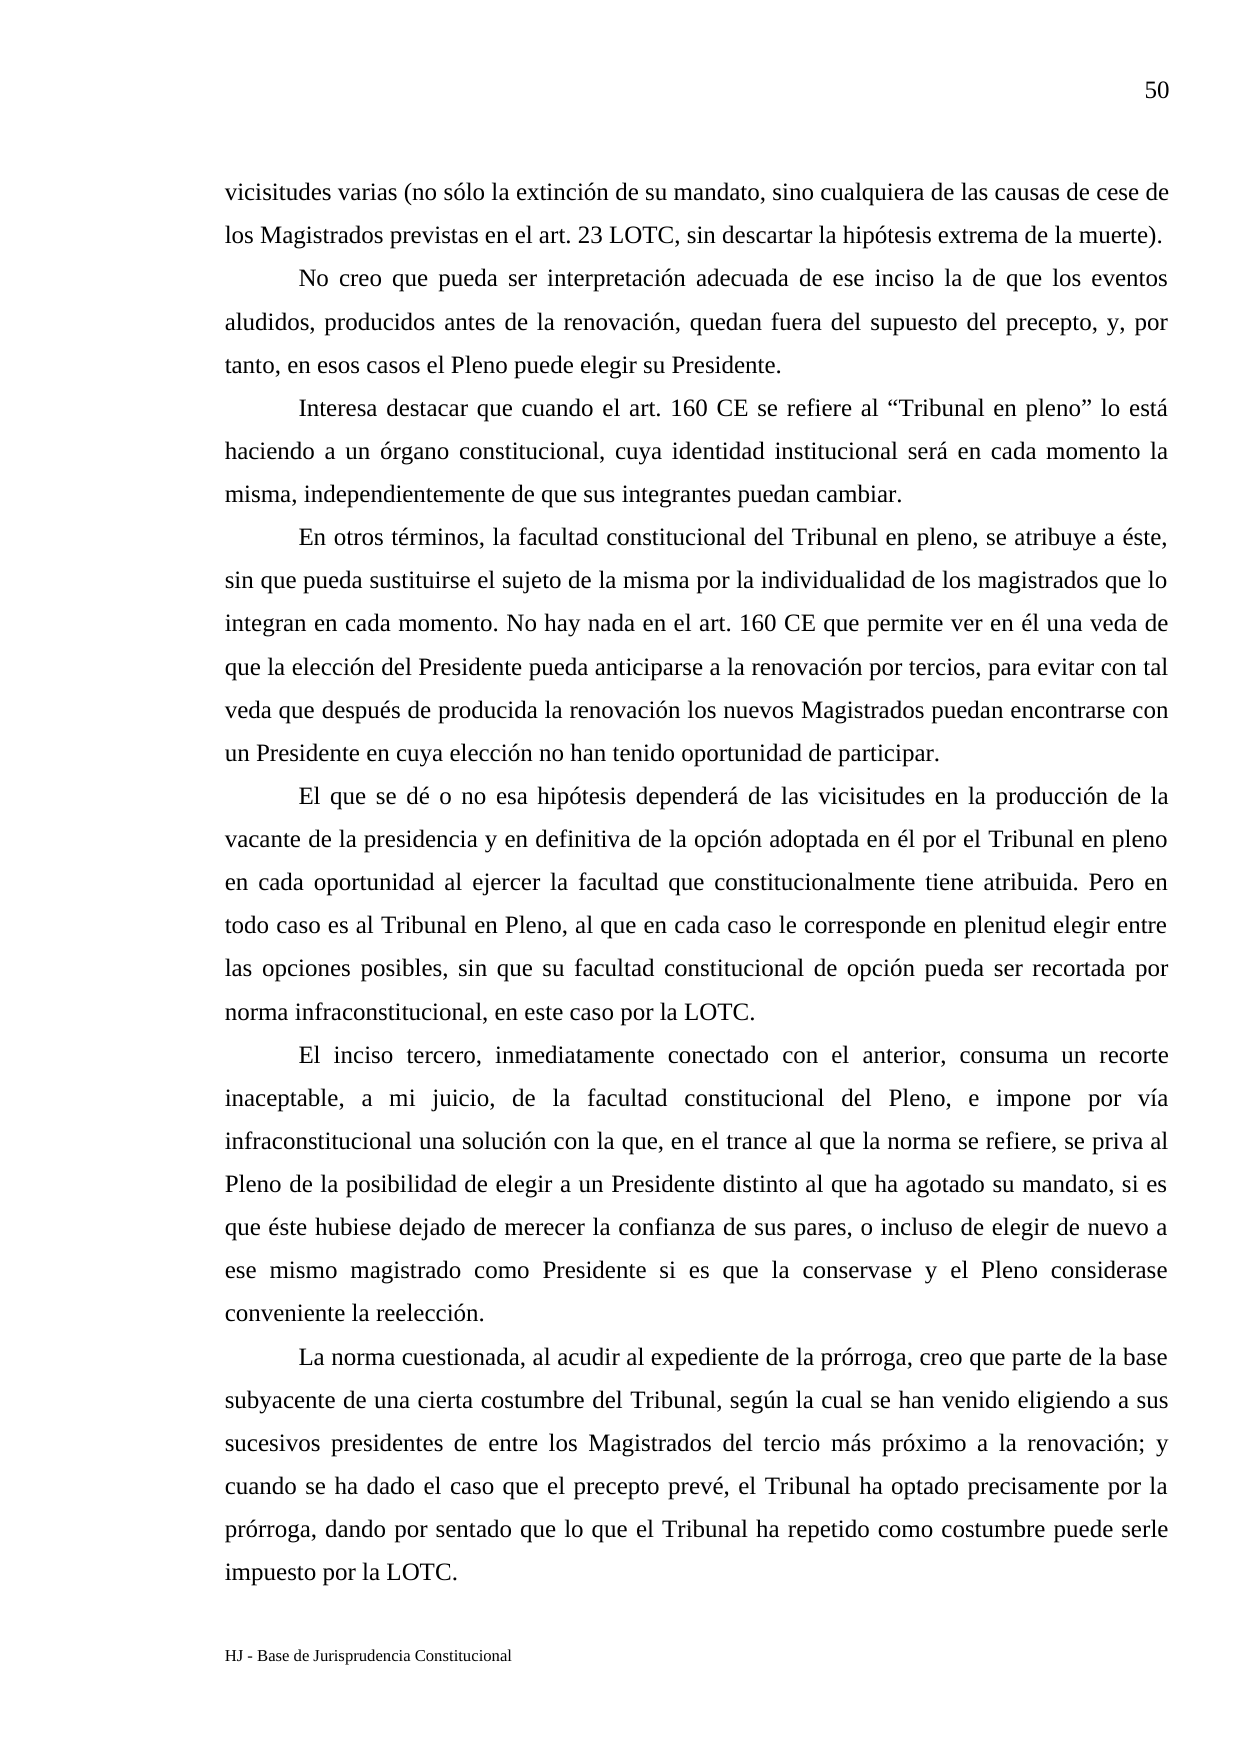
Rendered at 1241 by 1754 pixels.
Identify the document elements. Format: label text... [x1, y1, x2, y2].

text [224, 177, 1169, 249]
text El inciso tercero, inmediatamente conectado con el anterior, consuma un recorte inaceptable, a mi juicio, de la facultad constitucional del Pleno, e impone por vía infraconstitucional una solución con la que, en el trance al que la norma se refiere, se priva al Pleno de la posibilidad de elegir a un Presidente distinto al que ha agotado su mandato, si es que éste hubiese dejado de merecer la confianza de sus pares, o incluso de elegir de nuevo a ese mismo magistrado como Presidente si es que la conservase y el Pleno considerase conveniente la reelección. [224, 1040, 1169, 1327]
text Interesa destacar que cuando el art. 160 CE se refiere al “Tribunal en pleno” lo está haciendo a un órgano constitucional, cuya identidad institucional será en cada momento la misma, independientemente de que sus integrantes puedan cambiar. [224, 393, 1169, 508]
text La norma cuestionada, al acudir al expediente de la prórroga, creo que parte de la base subyacente de una cierta costumbre del Tribunal, según la cual se han venido eligiendo a sus sucesivos presidentes de entre los Magistrados del tercio más próximo a la renovación; y cuando se ha dado el caso que el precepto prevé, el Tribunal ha optado precisamente por la prórroga, dando por sentado que lo que el Tribunal ha repetido como costumbre puede serle impuesto por la LOTC. [224, 1342, 1169, 1586]
text En otros términos, la facultad constitucional del Tribunal en pleno, se atribuye a éste, sin que pueda sustituirse el sujeto de la misma por la individualidad de los magistrados que lo integran en cada momento. No hay nada en el art. 160 CE que permite ver en él una veda de que la elección del Presidente pueda anticiparse a la renovación por tercios, para evitar con tal veda que después de producida la renovación los nuevos Magistrados puedan encontrarse con un Presidente en cuya elección no han tenido oportunidad de participar. [224, 522, 1169, 767]
text No creo que pueda ser interpretación adecuada de ese inciso la de que los eventos aludidos, producidos antes de la renovación, quedan fuera del supuesto del precepto, y, por tanto, en esos casos el Pleno puede elegir su Presidente. [224, 263, 1169, 378]
text El que se dé o no esa hipótesis dependerá de las vicisitudes en la producción de la vacante de la presidencia y en definitiva de la opción adoptada en él por el Tribunal en pleno en cada oportunidad al ejercer la facultad que constitucionalmente tiene atribuida. Pero en todo caso es al Tribunal en Pleno, al que en cada caso le corresponde en plenitud elegir entre las opciones posibles, sin que su facultad constitucional de opción pueda ser recortada por norma infraconstitucional, en este caso por la LOTC. [224, 781, 1169, 1025]
